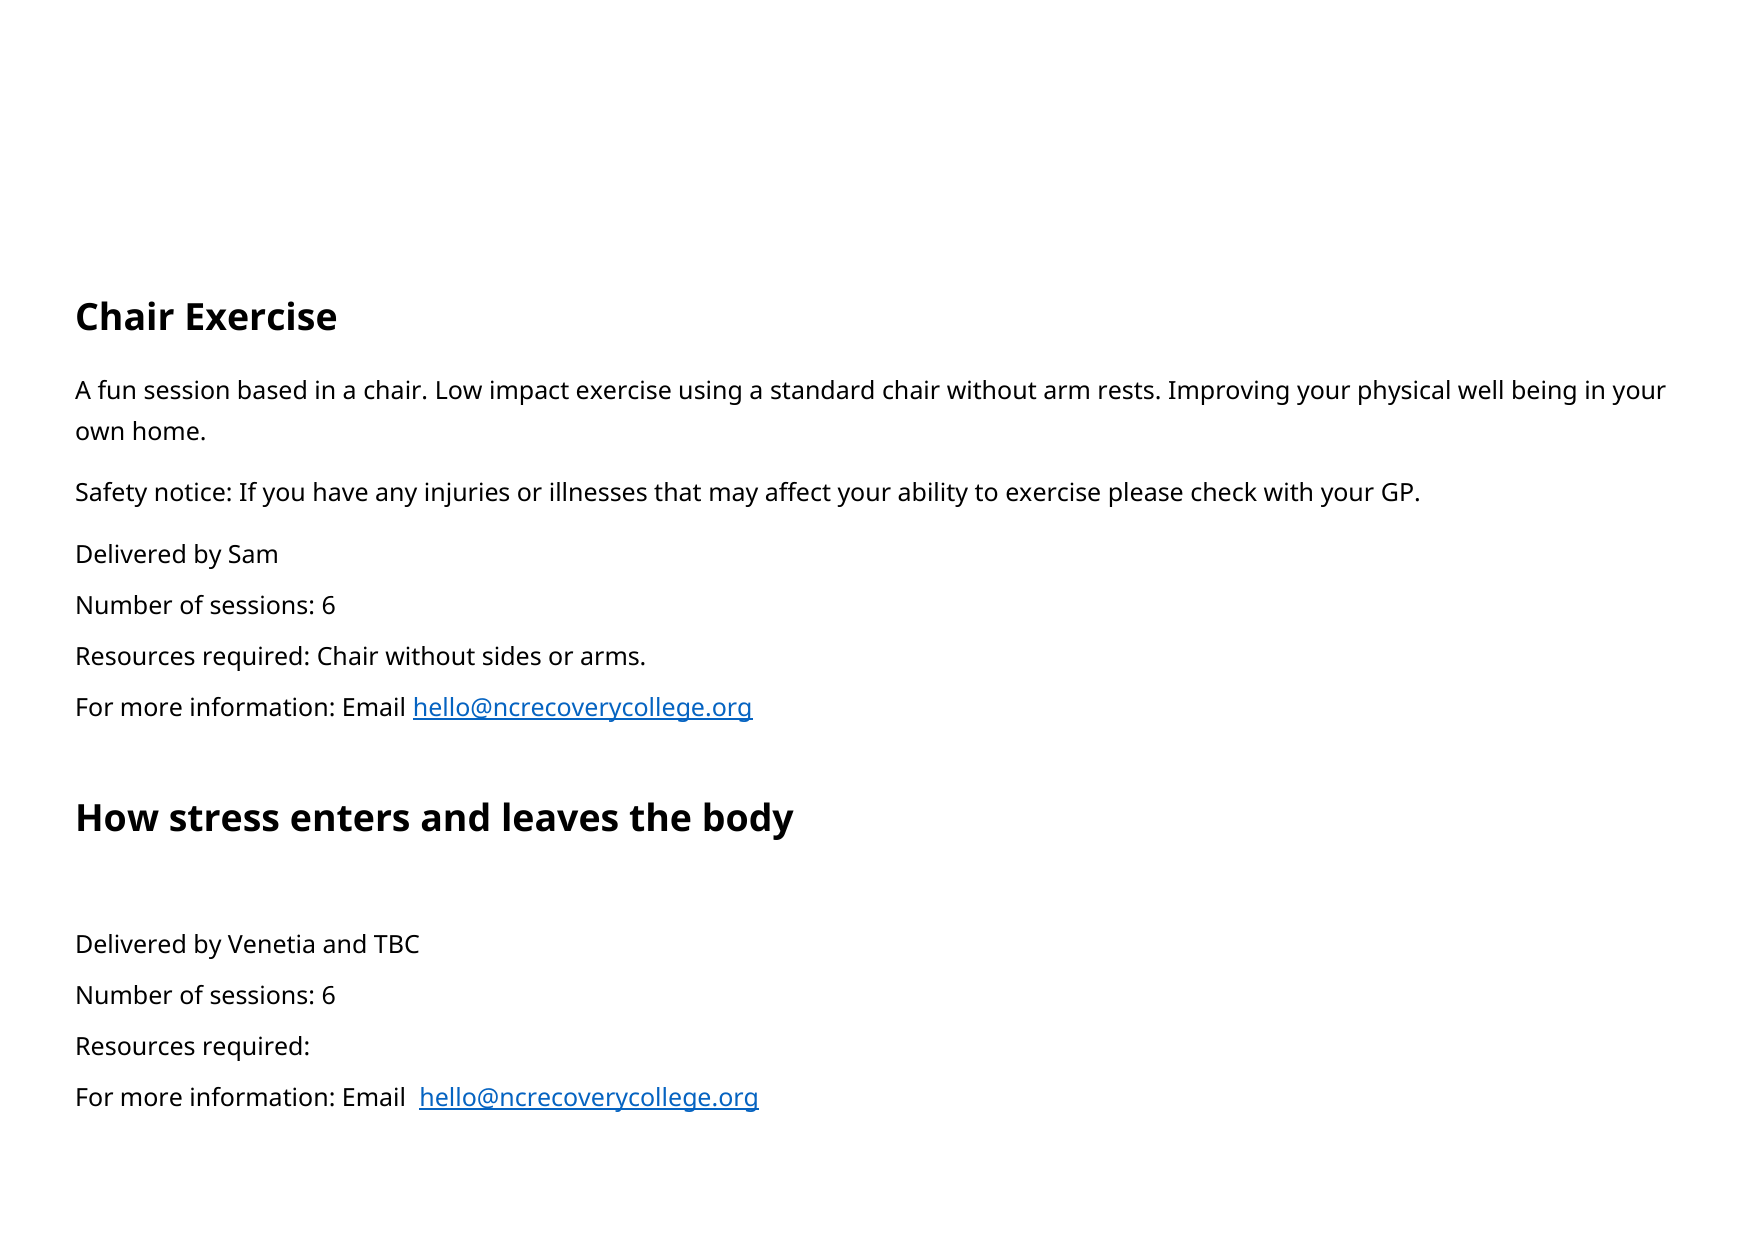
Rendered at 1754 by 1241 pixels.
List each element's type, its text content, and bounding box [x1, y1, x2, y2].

text Number of sessions: 6 [75, 978, 1679, 1012]
text Safety notice: If you have any injuries or illnesses that may affect your ability to exercise please check with your GP. [75, 475, 1679, 509]
text Chair Exercise [75, 290, 1679, 341]
text Resources required: For more information: Email hello@ncrecoverycollege.org [75, 1029, 1679, 1114]
text Resources required: Chair without sides or arms. For more information: Email hello@ncrecoverycollege.org [75, 638, 1679, 724]
text How stress enters and leaves the body [75, 792, 1679, 843]
text Delivered by Sam [75, 536, 1679, 571]
text Number of sessions: 6 [75, 587, 1679, 622]
text A fun session based in a chair. Low impact exercise using a standard chair without arm rests. Improving your physical well being in your own home. [75, 372, 1679, 447]
text Delivered by Venetia and TBC [75, 927, 1679, 961]
